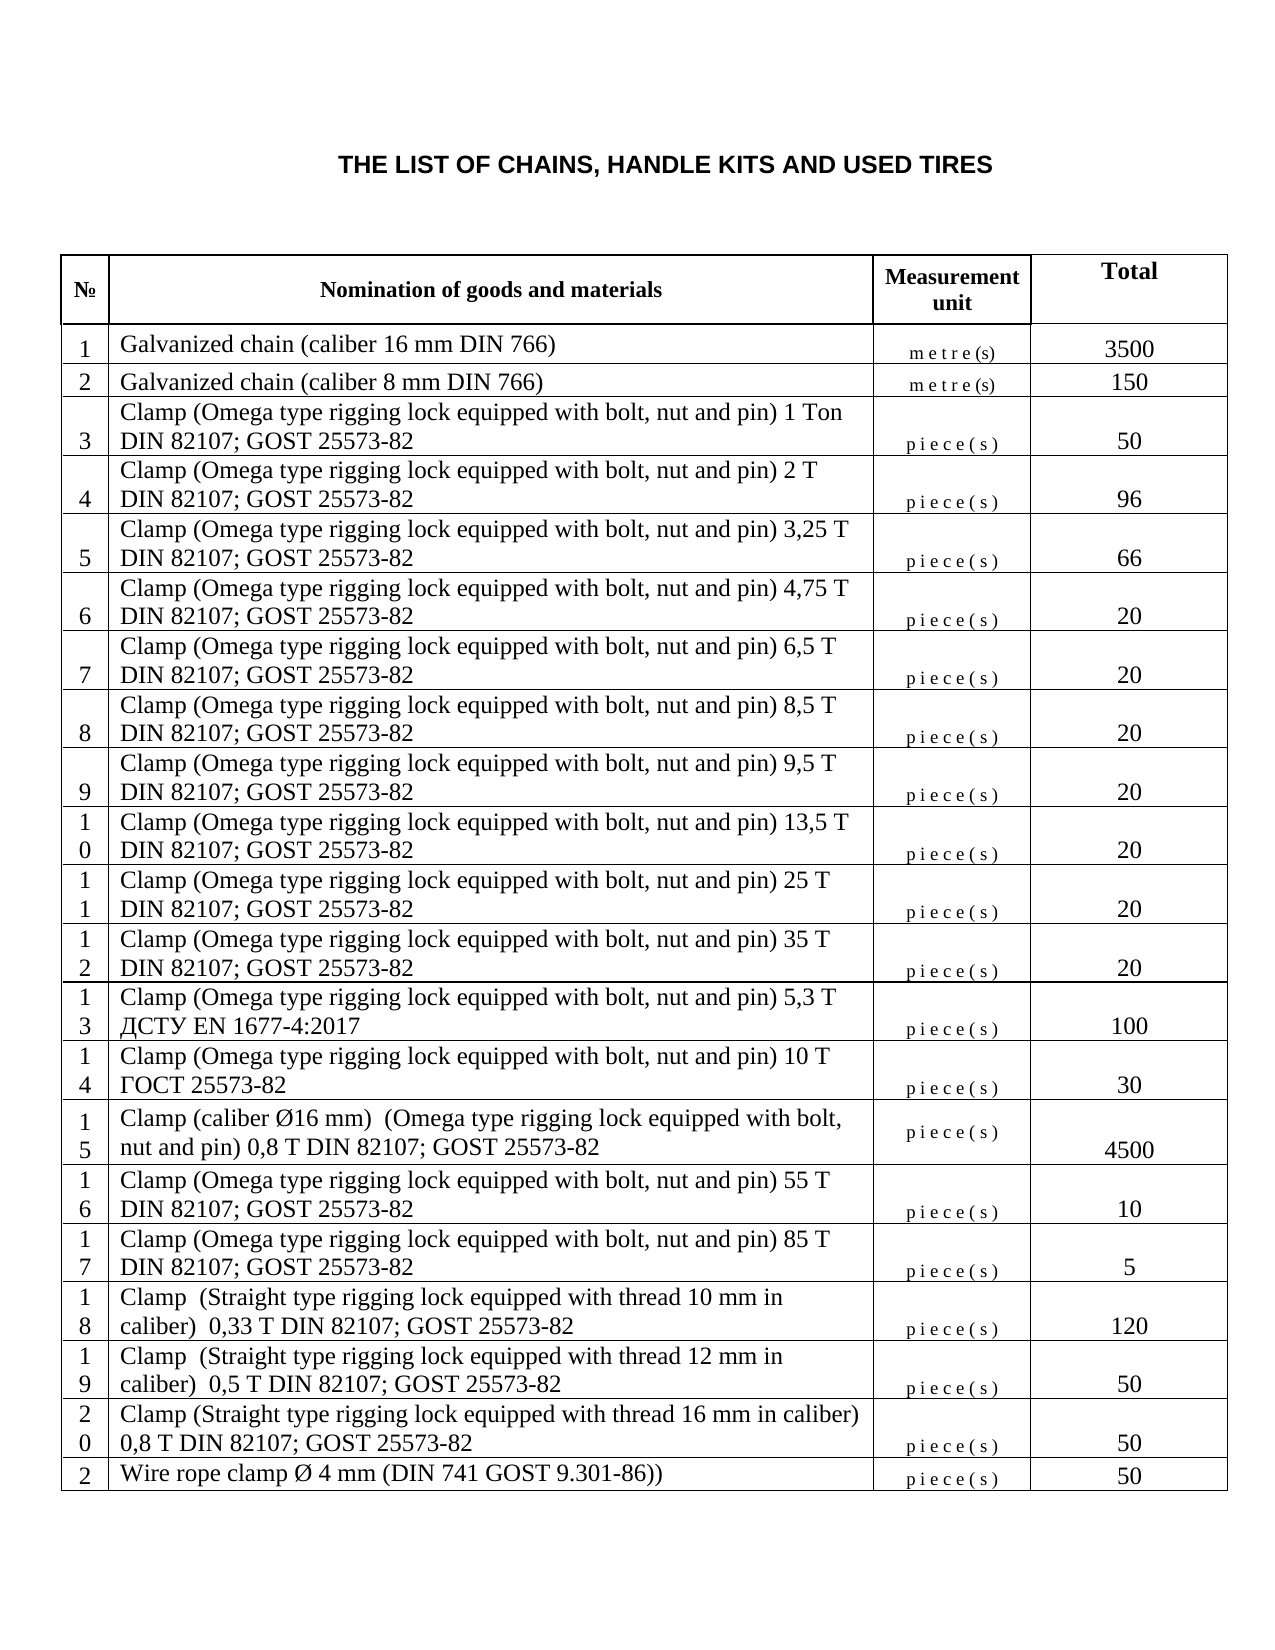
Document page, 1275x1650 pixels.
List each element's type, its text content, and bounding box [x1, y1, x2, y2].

table_cell p i e c e ( s ) [874, 514, 1030, 572]
table_cell Clamp (Omega type rigging lock equipped with bolt, nut and pin) 8,5 T DIN 82107; GOST 25573-82 [109, 690, 873, 747]
table_cell Clamp (caliber Ø16 mm) (Omega type rigging lock equipped with bolt, nut and pin) 0,8 T DIN 82107; GOST 25573-82 [109, 1100, 873, 1164]
table_cell Clamp (Omega type rigging lock equipped with bolt, nut and pin) 13,5 T DIN 82107; GOST 25573-82 [109, 807, 873, 864]
table_cell p i e c e ( s ) [874, 807, 1030, 864]
table_cell 8 [62, 690, 108, 747]
table_cell 20 [1031, 865, 1227, 923]
table_cell p i e c e ( s ) [874, 397, 1030, 454]
table_cell 16 [62, 1165, 108, 1223]
table_header Total [1032, 255, 1227, 322]
table_cell 2 [62, 364, 108, 396]
table_cell Galvanized chain (caliber 16 mm DIN 766) [109, 325, 873, 363]
table_cell 3500 [1031, 324, 1227, 363]
table_cell Clamp (Omega type rigging lock equipped with bolt, nut and pin) 25 T DIN 82107; GOST 25573-82 [109, 865, 873, 923]
table_cell 19 [62, 1341, 108, 1398]
table_cell p i e c e ( s ) [874, 983, 1030, 1040]
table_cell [109, 1458, 873, 1489]
table_cell p i e c e ( s ) [874, 631, 1030, 689]
table_cell 50 [1031, 1341, 1227, 1398]
table_cell 96 [1031, 456, 1227, 513]
table_cell 100 [1031, 983, 1227, 1040]
text THE LIST OF CHAINS, HANDLE KITS AND USED TIRES [150, 150, 1181, 179]
table_cell 6 [62, 573, 108, 630]
table_cell p i e c e ( s ) [874, 1341, 1030, 1398]
table_cell 66 [1031, 514, 1227, 572]
table_cell m e t r e (s) [874, 325, 1030, 363]
table_cell p i e c e ( s ) [874, 1100, 1030, 1164]
table_cell 20 [1031, 924, 1227, 981]
table_cell 20 [1031, 573, 1227, 630]
table_cell p i e c e ( s ) [874, 573, 1030, 630]
table_cell p i e c e ( s ) [874, 865, 1030, 923]
table_cell 120 [1031, 1282, 1227, 1340]
table_cell 20 [1031, 748, 1227, 806]
table_cell 14 [62, 1041, 108, 1098]
table_cell 20 [1031, 631, 1227, 689]
table_header Nomination of goods and materials [110, 256, 872, 322]
table_cell Clamp (Straight type rigging lock equipped with thread 16 mm in caliber) 0,8 T DIN 82107; GOST 25573-82 [109, 1399, 873, 1457]
table_cell Clamp (Omega type rigging lock equipped with bolt, nut and pin) 5,3 T ДСТУ EN 1677-4:2017 [109, 983, 873, 1040]
table_cell p i e c e ( s ) [874, 1165, 1030, 1223]
table_cell p i e c e ( s ) [874, 748, 1030, 806]
table_cell Clamp (Omega type rigging lock equipped with bolt, nut and pin) 2 T DIN 82107; GOST 25573-82 [109, 456, 873, 513]
table_cell 12 [62, 924, 108, 981]
table_cell 30 [1031, 1041, 1227, 1098]
table_cell 5 [62, 514, 108, 572]
table_cell Clamp (Omega type rigging lock equipped with bolt, nut and pin) 10 T ГОСТ 25573-82 [109, 1041, 873, 1098]
table_cell 17 [62, 1224, 108, 1281]
table_cell 50 [1031, 397, 1227, 454]
table_cell 4500 [1031, 1100, 1227, 1164]
table_cell 20 [62, 1399, 108, 1457]
table_cell 3 [62, 397, 108, 454]
table_cell Clamp (Omega type rigging lock equipped with bolt, nut and pin) 85 T DIN 82107; GOST 25573-82 [109, 1224, 873, 1281]
table_cell p i e c e ( s ) [874, 924, 1030, 981]
table_cell m e t r e (s) [874, 364, 1030, 396]
table_cell p i e c e ( s ) [874, 456, 1030, 513]
table_cell 7 [62, 631, 108, 689]
table_cell Clamp (Omega type rigging lock equipped with bolt, nut and pin) 9,5 T DIN 82107; GOST 25573-82 [109, 748, 873, 806]
table_cell 10 [1031, 1165, 1227, 1223]
table_cell 1 [62, 324, 108, 363]
table_cell 9 [62, 748, 108, 806]
table_header № [62, 256, 108, 322]
table_cell 4 [62, 456, 108, 513]
table_cell Clamp (Omega type rigging lock equipped with bolt, nut and pin) 55 T DIN 82107; GOST 25573-82 [109, 1165, 873, 1223]
table_cell Clamp (Omega type rigging lock equipped with bolt, nut and pin) 3,25 T DIN 82107; GOST 25573-82 [109, 514, 873, 572]
table_cell 5 [1031, 1224, 1227, 1281]
table_cell 18 [62, 1282, 108, 1340]
table_cell 11 [62, 865, 108, 923]
table_cell Clamp (Straight type rigging lock equipped with thread 10 mm in caliber) 0,33 T DIN 82107; GOST 25573-82 [109, 1282, 873, 1340]
table_cell 21 [62, 1458, 108, 1489]
table_cell p i e c e ( s ) [874, 1399, 1030, 1457]
table_cell p i e c e ( s ) [874, 1224, 1030, 1281]
table_cell 15 [62, 1100, 108, 1164]
table_cell p i e c e ( s ) [874, 690, 1030, 747]
table_cell Clamp (Omega type rigging lock equipped with bolt, nut and pin) 1 Ton DIN 82107; GOST 25573-82 [109, 397, 873, 454]
table_cell p i e c e ( s ) [874, 1282, 1030, 1340]
table_cell p i e c e ( s ) [874, 1458, 1030, 1489]
table_cell Galvanized chain (caliber 8 mm DIN 766) [109, 364, 873, 396]
table_cell 50 [1031, 1399, 1227, 1457]
table_cell 50 [1031, 1458, 1227, 1489]
table_cell Clamp (Straight type rigging lock equipped with thread 12 mm in caliber) 0,5 T DIN 82107; GOST 25573-82 [109, 1341, 873, 1398]
table_cell 150 [1031, 364, 1227, 396]
table_cell p i e c e ( s ) [874, 1041, 1030, 1098]
table_cell 13 [62, 982, 108, 1040]
table_cell Clamp (Omega type rigging lock equipped with bolt, nut and pin) 4,75 T DIN 82107; GOST 25573-82 [109, 573, 873, 630]
table_header Measurement unit [874, 256, 1030, 322]
table_cell Clamp (Omega type rigging lock equipped with bolt, nut and pin) 6,5 T DIN 82107; GOST 25573-82 [109, 631, 873, 689]
table_cell 20 [1031, 690, 1227, 747]
table_cell 20 [1031, 807, 1227, 864]
table_cell 10 [62, 807, 108, 864]
table_cell Clamp (Omega type rigging lock equipped with bolt, nut and pin) 35 T DIN 82107; GOST 25573-82 [109, 924, 873, 981]
